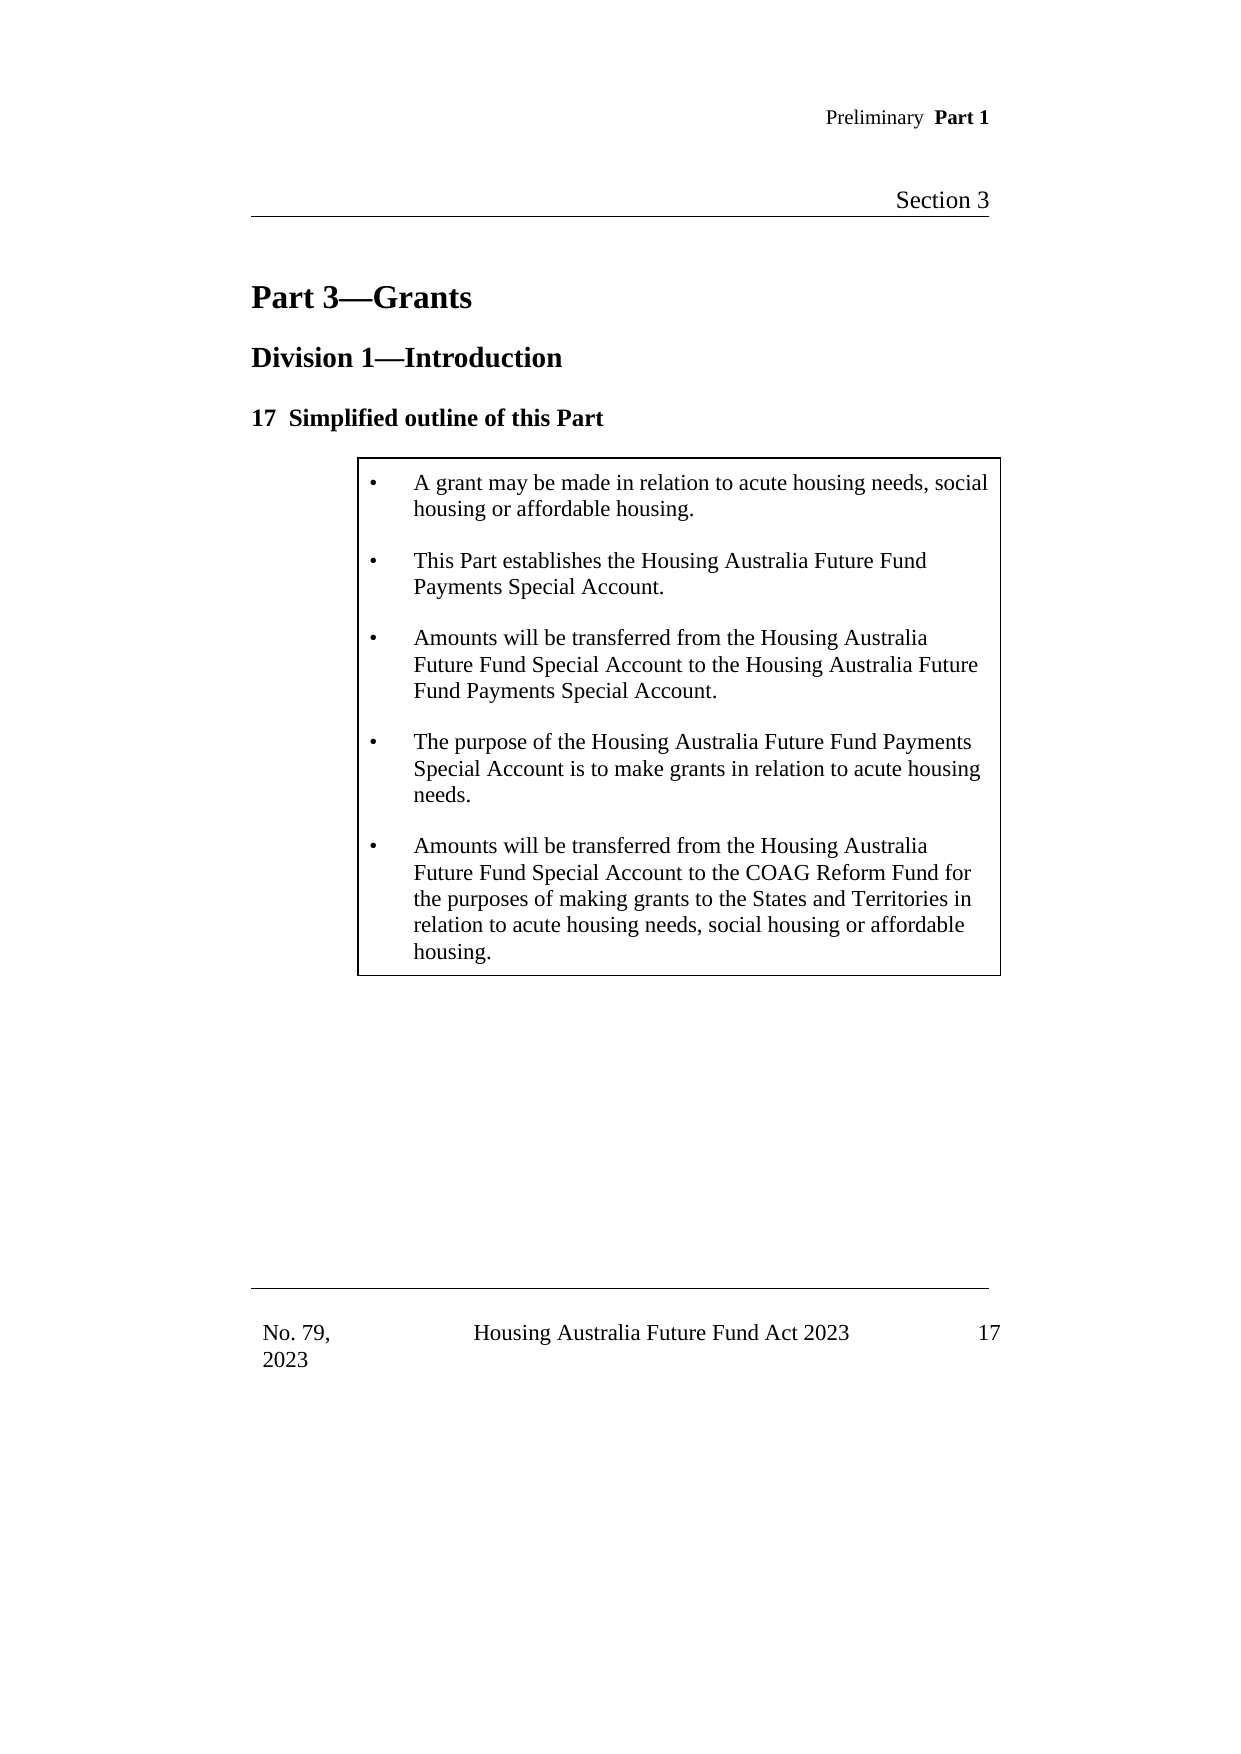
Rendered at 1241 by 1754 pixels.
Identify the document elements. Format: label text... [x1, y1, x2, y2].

text Part 3—Grants [251, 277, 989, 316]
text • This Part establishes the Housing Australia Future Fund Payments Special Account. [359, 535, 1000, 599]
text • The purpose of the Housing Australia Future Fund Payments Special Account is to make grants in relation to acute housing needs. [359, 716, 1000, 807]
text • Amounts will be transferred from the Housing Australia Future Fund Special Account to the Housing Australia Future Fund Payments Special Account. [359, 612, 1000, 703]
text Division 1—Introduction [251, 341, 989, 374]
text • Amounts will be transferred from the Housing Australia Future Fund Special Account to the COAG Reform Fund for the purposes of making grants to the States and Territories in relation to acute housing needs, social housing or affordable housing. [359, 821, 1000, 975]
text 17 Simplified outline of this Part [251, 403, 989, 432]
text • A grant may be made in relation to acute housing needs, social housing or affordable housing. [359, 459, 1000, 522]
